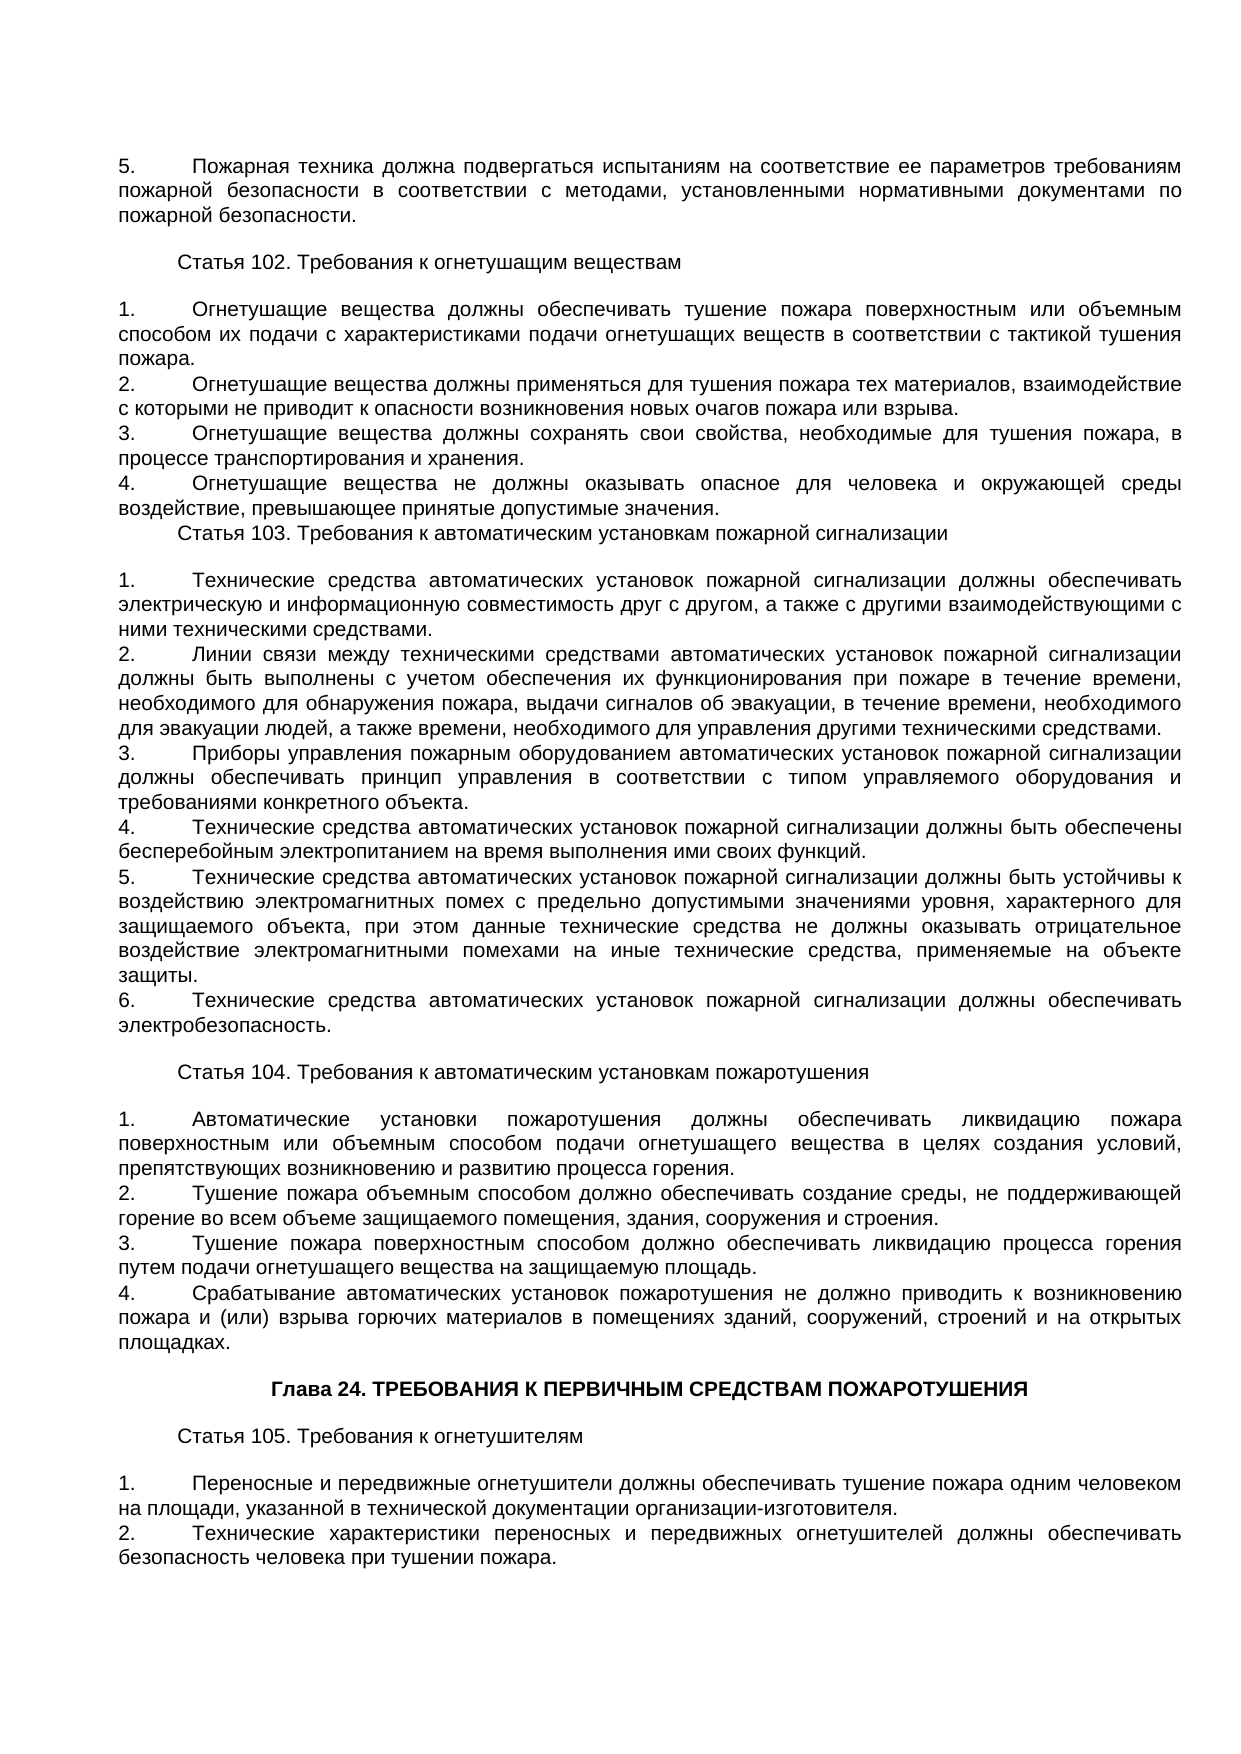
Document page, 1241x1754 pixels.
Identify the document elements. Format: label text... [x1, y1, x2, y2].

list Огнетушащие вещества должны применяться для тушения пожара тех материалов, взаимодействие с которыми не приводит к опасности возникновения новых очагов пожара или взрыва. [118, 371, 1183, 420]
list Огнетушащие вещества должны обеспечивать тушение пожара поверхностным или объемным способом их подачи с характеристиками подачи огнетушащих веществ в соответствии с тактикой тушения пожара. [118, 297, 1183, 370]
list Пожарная техника должна подвергаться испытаниям на соответствие ее параметров требованиям пожарной безопасности в соответствии с методами, установленными нормативными документами по пожарной безопасности. [118, 154, 1183, 227]
list Огнетушащие вещества не должны оказывать опасное для человека и окружающей среды воздействие, превышающее принятые допустимые значения. [118, 471, 1183, 519]
list Огнетушащие вещества должны сохранять свои свойства, необходимые для тушения пожара, в процессе транспортирования и хранения. [118, 421, 1183, 469]
text Статья 102. Требования к огнетушащим веществам [177, 250, 1183, 274]
list Автоматические установки пожаротушения должны обеспечивать ликвидацию пожара поверхностным или объемным способом подачи огнетушащего вещества в целях создания условий, препятствующих возникновению и развитию процесса горения. [118, 1107, 1183, 1180]
list Срабатывание автоматических установок пожаротушения не должно приводить к возникновению пожара и (или) взрыва горючих материалов в помещениях зданий, сооружений, строений и на открытых площадках. [118, 1280, 1183, 1353]
list Тушение пожара поверхностным способом должно обеспечивать ликвидацию процесса горения путем подачи огнетушащего вещества на защищаемую площадь. [118, 1231, 1183, 1279]
list Технические средства автоматических установок пожарной сигнализации должны обеспечивать электробезопасность. [118, 988, 1183, 1036]
text Глава 24. ТРЕБОВАНИЯ К ПЕРВИЧНЫМ СРЕДСТВАМ ПОЖАРОТУШЕНИЯ [195, 1377, 1104, 1401]
list Линии связи между техническими средствами автоматических установок пожарной сигнализации должны быть выполнены с учетом обеспечения их функционирования при пожаре в течение времени, необходимого для обнаружения пожара, выдачи сигналов об эвакуации, в течение времени, необходимого для эвакуации людей, а также времени, необходимого для управления другими техническими средствами. [118, 642, 1183, 739]
list Приборы управления пожарным оборудованием автоматических установок пожарной сигнализации должны обеспечивать принцип управления в соответствии с типом управляемого оборудования и требованиями конкретного объекта. [118, 741, 1183, 814]
list Переносные и передвижные огнетушители должны обеспечивать тушение пожара одним человеком на площади, указанной в технической документации организации-изготовителя. [118, 1471, 1183, 1519]
list Технические средства автоматических установок пожарной сигнализации должны обеспечивать электрическую и информационную совместимость друг с другом, а также с другими взаимодействующими с ними техническими средствами. [118, 567, 1183, 641]
list Тушение пожара объемным способом должно обеспечивать создание среды, не поддерживающей горение во всем объеме защищаемого помещения, здания, сооружения и строения. [118, 1181, 1183, 1229]
list Технические характеристики переносных и передвижных огнетушителей должны обеспечивать безопасность человека при тушении пожара. [118, 1520, 1183, 1569]
list Технические средства автоматических установок пожарной сигнализации должны быть обеспечены бесперебойным электропитанием на время выполнения ими своих функций. [118, 815, 1183, 863]
list Технические средства автоматических установок пожарной сигнализации должны быть устойчивы к воздействию электромагнитных помех с предельно допустимыми значениями уровня, характерного для защищаемого объекта, при этом данные технические средства не должны оказывать отрицательное воздействие электромагнитными помехами на иные технические средства, применяемые на объекте защиты. [118, 864, 1183, 987]
text Статья 103. Требования к автоматическим установкам пожарной сигнализации [177, 520, 1183, 544]
text Статья 104. Требования к автоматическим установкам пожаротушения [177, 1060, 1183, 1084]
text Статья 105. Требования к огнетушителям [177, 1424, 1183, 1448]
